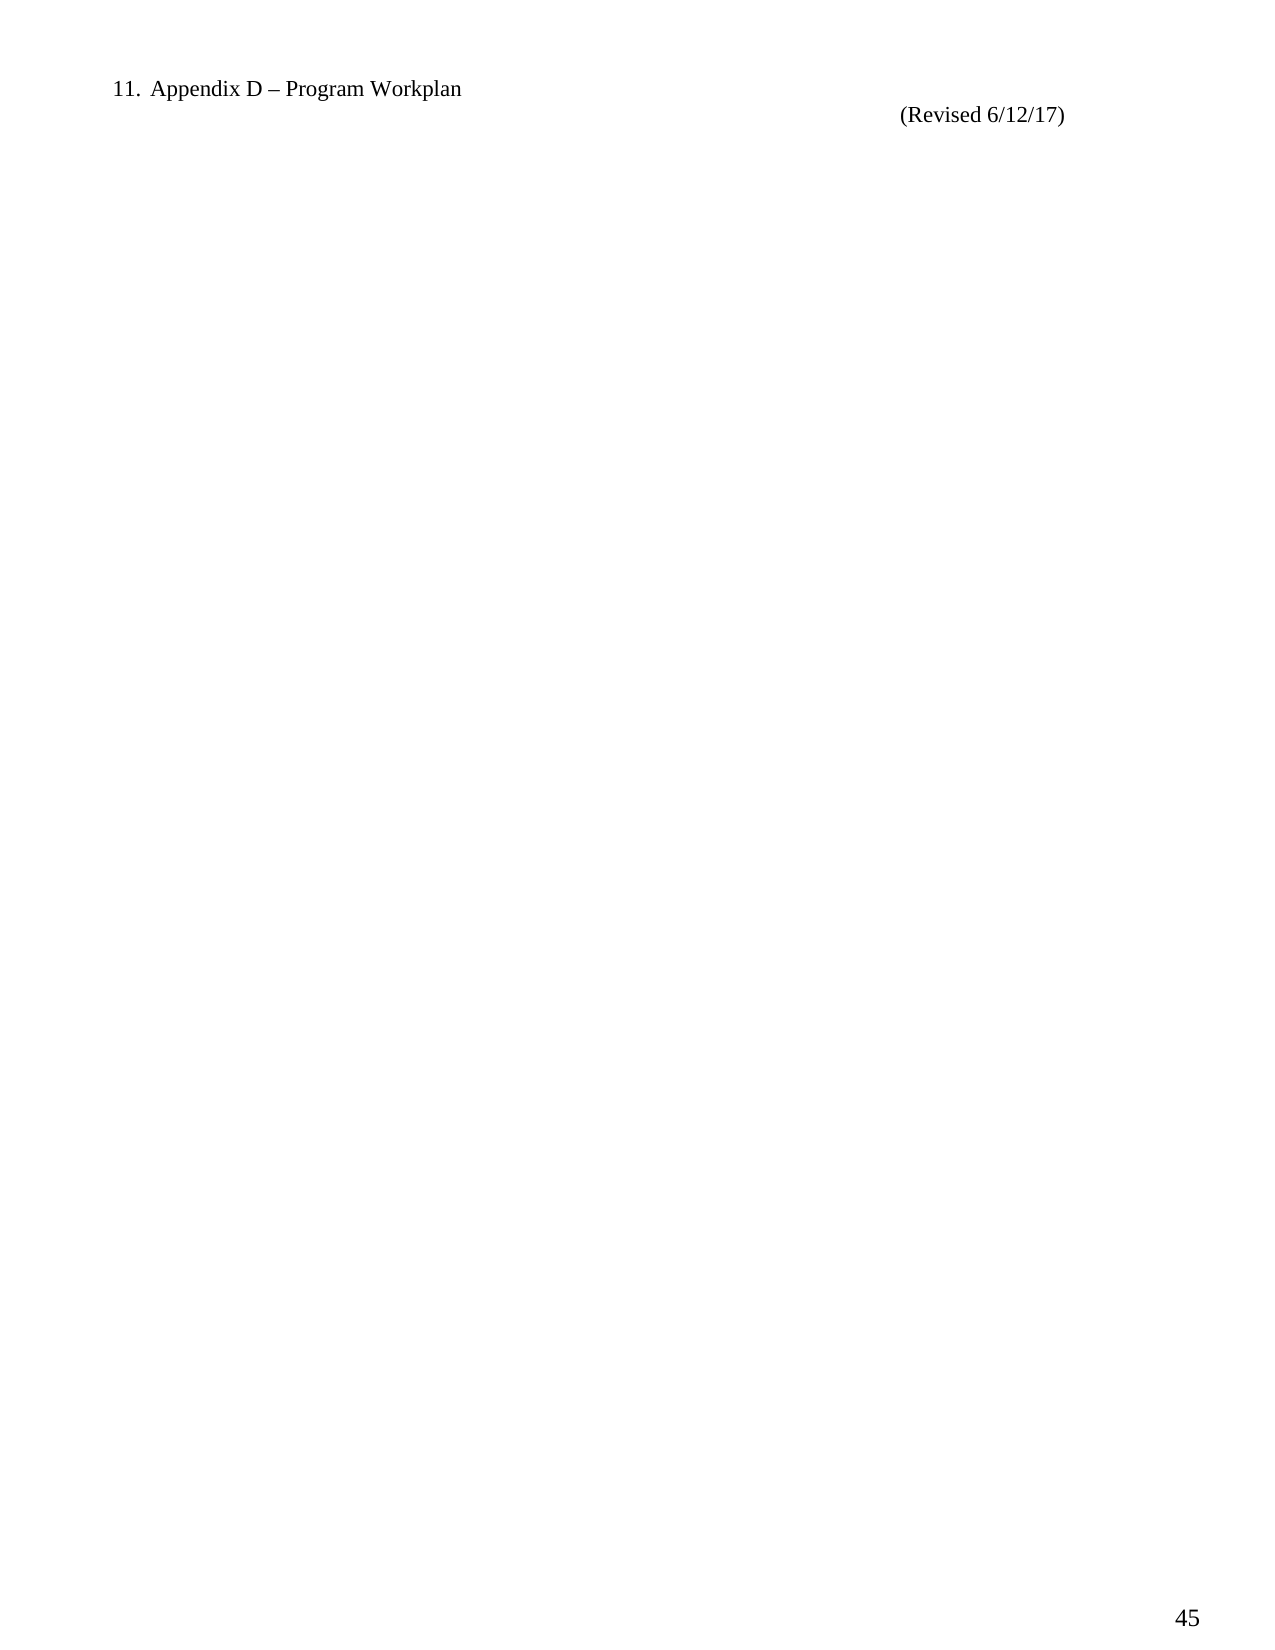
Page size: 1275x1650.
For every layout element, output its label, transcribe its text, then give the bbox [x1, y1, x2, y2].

text (Revised 6/12/17) [75, 101, 1200, 128]
text 11. Appendix D – Program Workplan [75, 75, 1200, 101]
